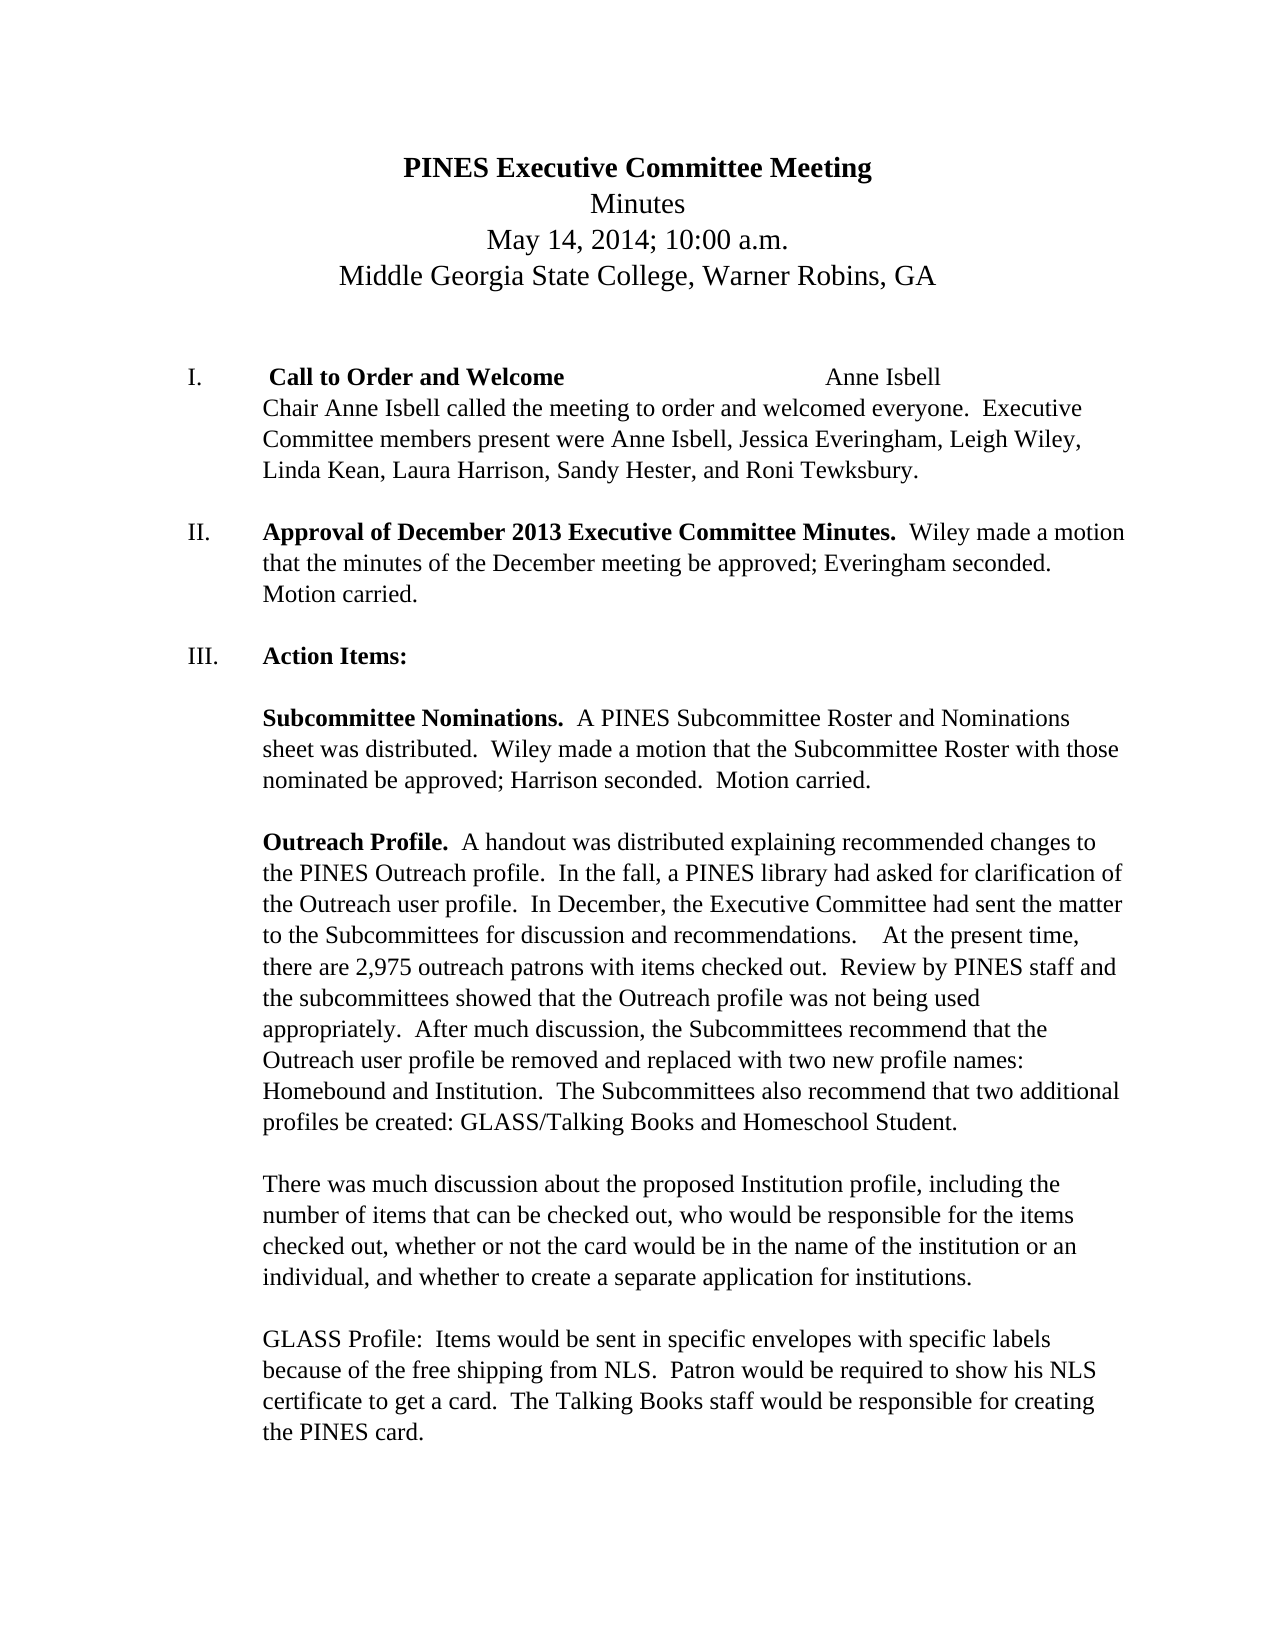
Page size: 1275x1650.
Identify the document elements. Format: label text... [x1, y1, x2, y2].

text PINES Executive Committee Meeting [150, 150, 1125, 183]
text Middle Georgia State College, Warner Robins, GA [150, 258, 1125, 292]
list Outreach Profile. A handout was distributed explaining recommended changes to the PINES Outreach profile. In the fall, a PINES library had asked for clarification of the Outreach user profile. In December, the Executive Committee had sent the matter to the Subcommittees for discussion and recommendations. At the present time, there are 2,975 outreach patrons with items checked out. Review by PINES staff and the subcommittees showed that the Outreach profile was not being used appropriately. After much discussion, the Subcommittees recommend that the Outreach user profile be removed and replaced with two new profile names: Homebound and Institution. The Subcommittees also recommend that two additional profiles be created: GLASS/Talking Books and Homeschool Student. [262, 827, 1125, 1136]
list Subcommittee Nominations. A PINES Subcommittee Roster and Nominations sheet was distributed. Wiley made a motion that the Subcommittee Roster with those nominated be approved; Harrison seconded. Motion carried. [262, 703, 1125, 794]
list Call to Order and Welcome Anne Isbell [187, 362, 1125, 391]
list GLASS Profile: Items would be sent in specific envelopes with specific labels because of the free shipping from NLS. Patron would be required to show his NLS certificate to get a card. The Talking Books staff would be responsible for creating the PINES card. [262, 1324, 1125, 1446]
list Chair Anne Isbell called the meeting to order and welcomed everyone. Executive Committee members present were Anne Isbell, Jessica Everingham, Leigh Wiley, Linda Kean, Laura Harrison, Sandy Hester, and Roni Tewksbury. [262, 393, 1125, 484]
list There was much discussion about the proposed Institution profile, including the number of items that can be checked out, who would be responsible for the items checked out, whether or not the card would be in the name of the institution or an individual, and whether to create a separate application for institutions. [262, 1169, 1125, 1291]
text May 14, 2014; 10:00 a.m. [150, 222, 1125, 256]
list Action Items: [187, 641, 1125, 670]
text Minutes [150, 186, 1125, 220]
list Approval of December 2013 Executive Committee Minutes. Wiley made a motion that the minutes of the December meeting be approved; Everingham seconded. Motion carried. [187, 517, 1125, 608]
